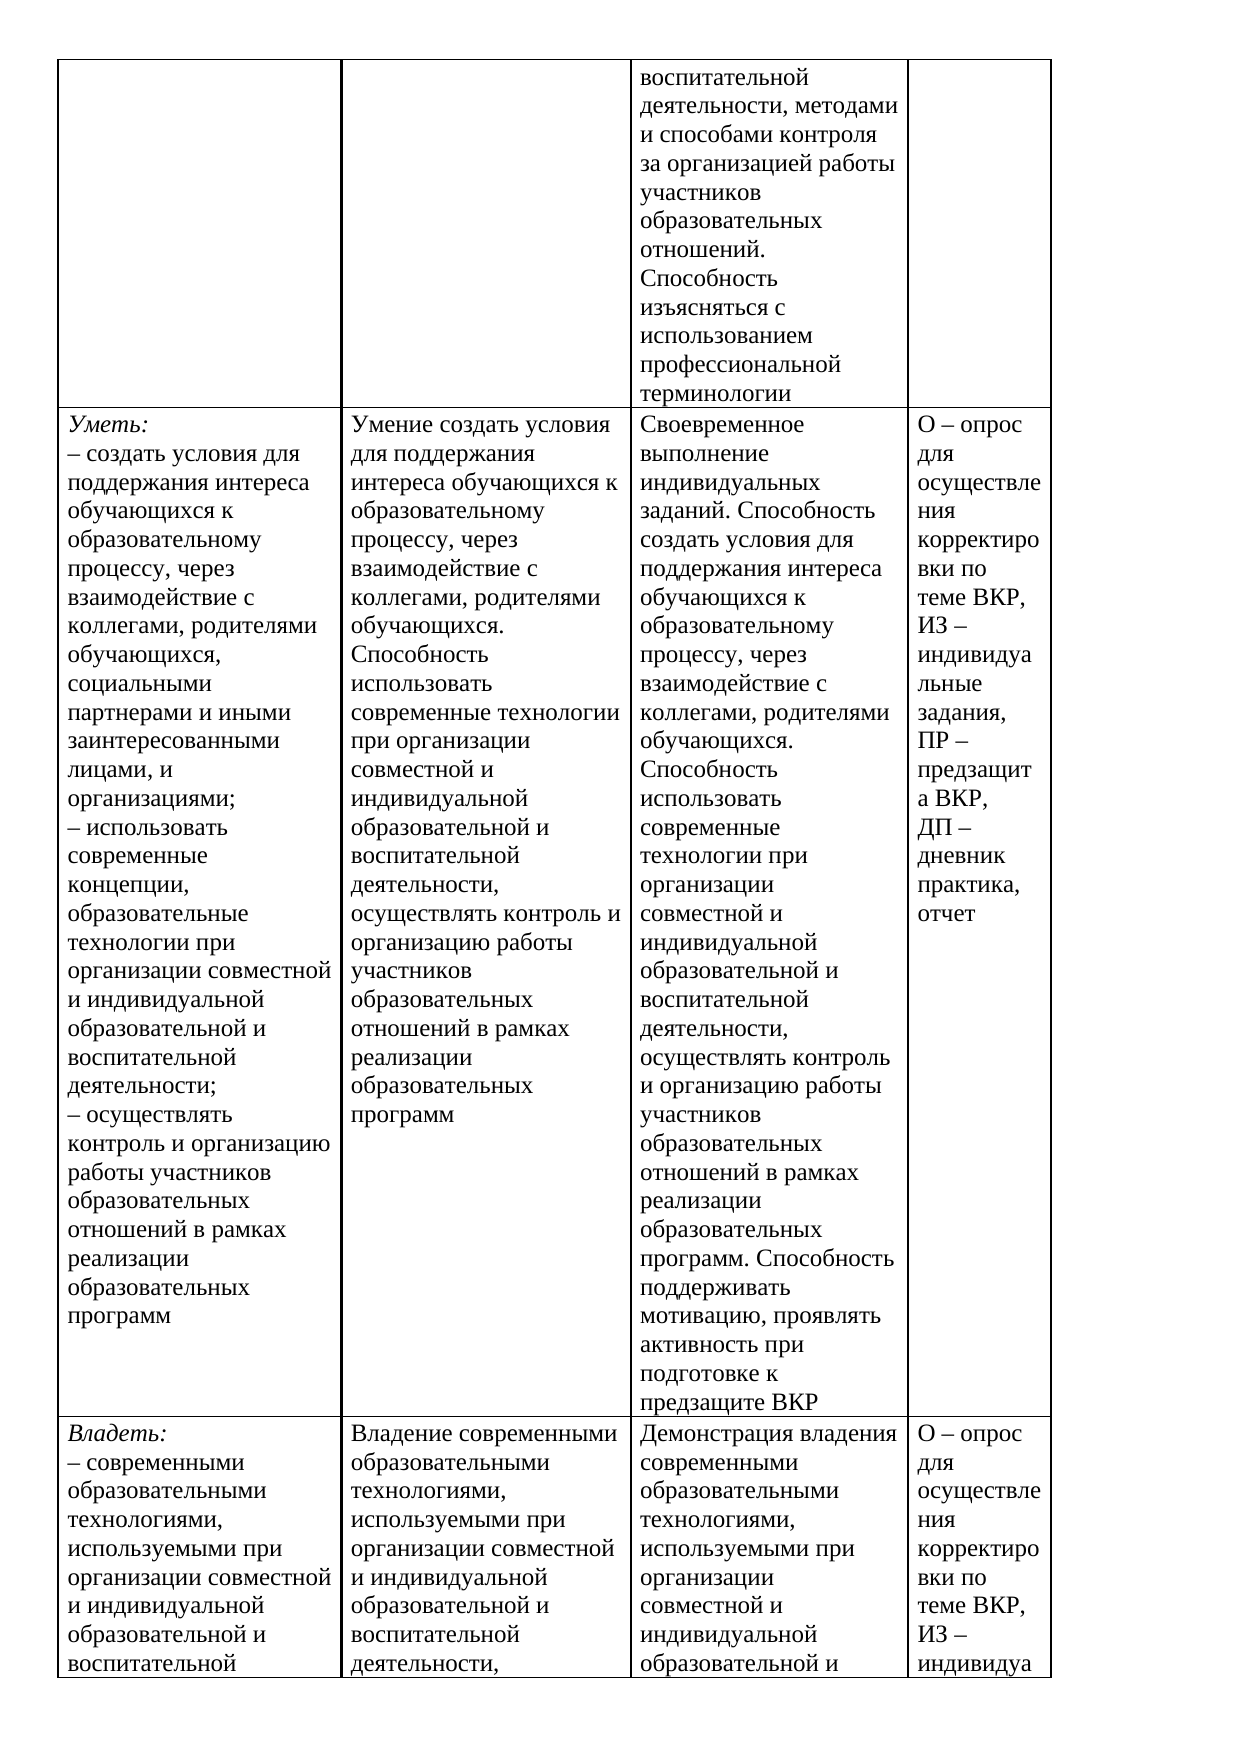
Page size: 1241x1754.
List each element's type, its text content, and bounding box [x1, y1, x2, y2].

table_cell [343, 60, 630, 407]
table_cell О – опрос для осуществления корректировки по теме ВКР, ИЗ – индивидуальные задания, ПР – предзащита ВКР, ДП – дневник практика, отчет [909, 408, 1050, 1416]
table_cell Своевременное выполнение индивидуальных заданий. Способность создать условия для поддержания интереса обучающихся к образовательному процессу, через взаимодействие с коллегами, родителями обучающихся. Способность использовать современные технологии при организации совместной и индивидуальной образовательной и воспитательной деятельности, осуществлять контроль и организацию работы участников образовательных отношений в рамках реализации образовательных программ. Способность поддерживать мотивацию, проявлять активность при подготовке к предзащите ВКР [632, 408, 907, 1416]
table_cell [632, 60, 907, 407]
table_cell Умение создать условия для поддержания интереса обучающихся к образовательному процессу, через взаимодействие с коллегами, родителями обучающихся. Способность использовать современные технологии при организации совместной и индивидуальной образовательной и воспитательной деятельности, осуществлять контроль и организацию работы участников образовательных отношений в рамках реализации образовательных программ [343, 408, 630, 1416]
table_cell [59, 1417, 340, 1677]
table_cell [909, 60, 1050, 407]
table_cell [632, 1417, 907, 1677]
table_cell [343, 1417, 630, 1677]
table_cell Уметь: – создать условия для поддержания интереса обучающихся к образовательному процессу, через взаимодействие с коллегами, родителями обучающихся, социальными партнерами и иными заинтересованными лицами, и организациями; – использовать современные концепции, образовательные технологии при организации совместной и индивидуальной образовательной и воспитательной деятельности; – осуществлять контроль и организацию работы участников образовательных отношений в рамках реализации образовательных программ [59, 408, 340, 1416]
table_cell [909, 1417, 1050, 1677]
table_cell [59, 60, 340, 407]
